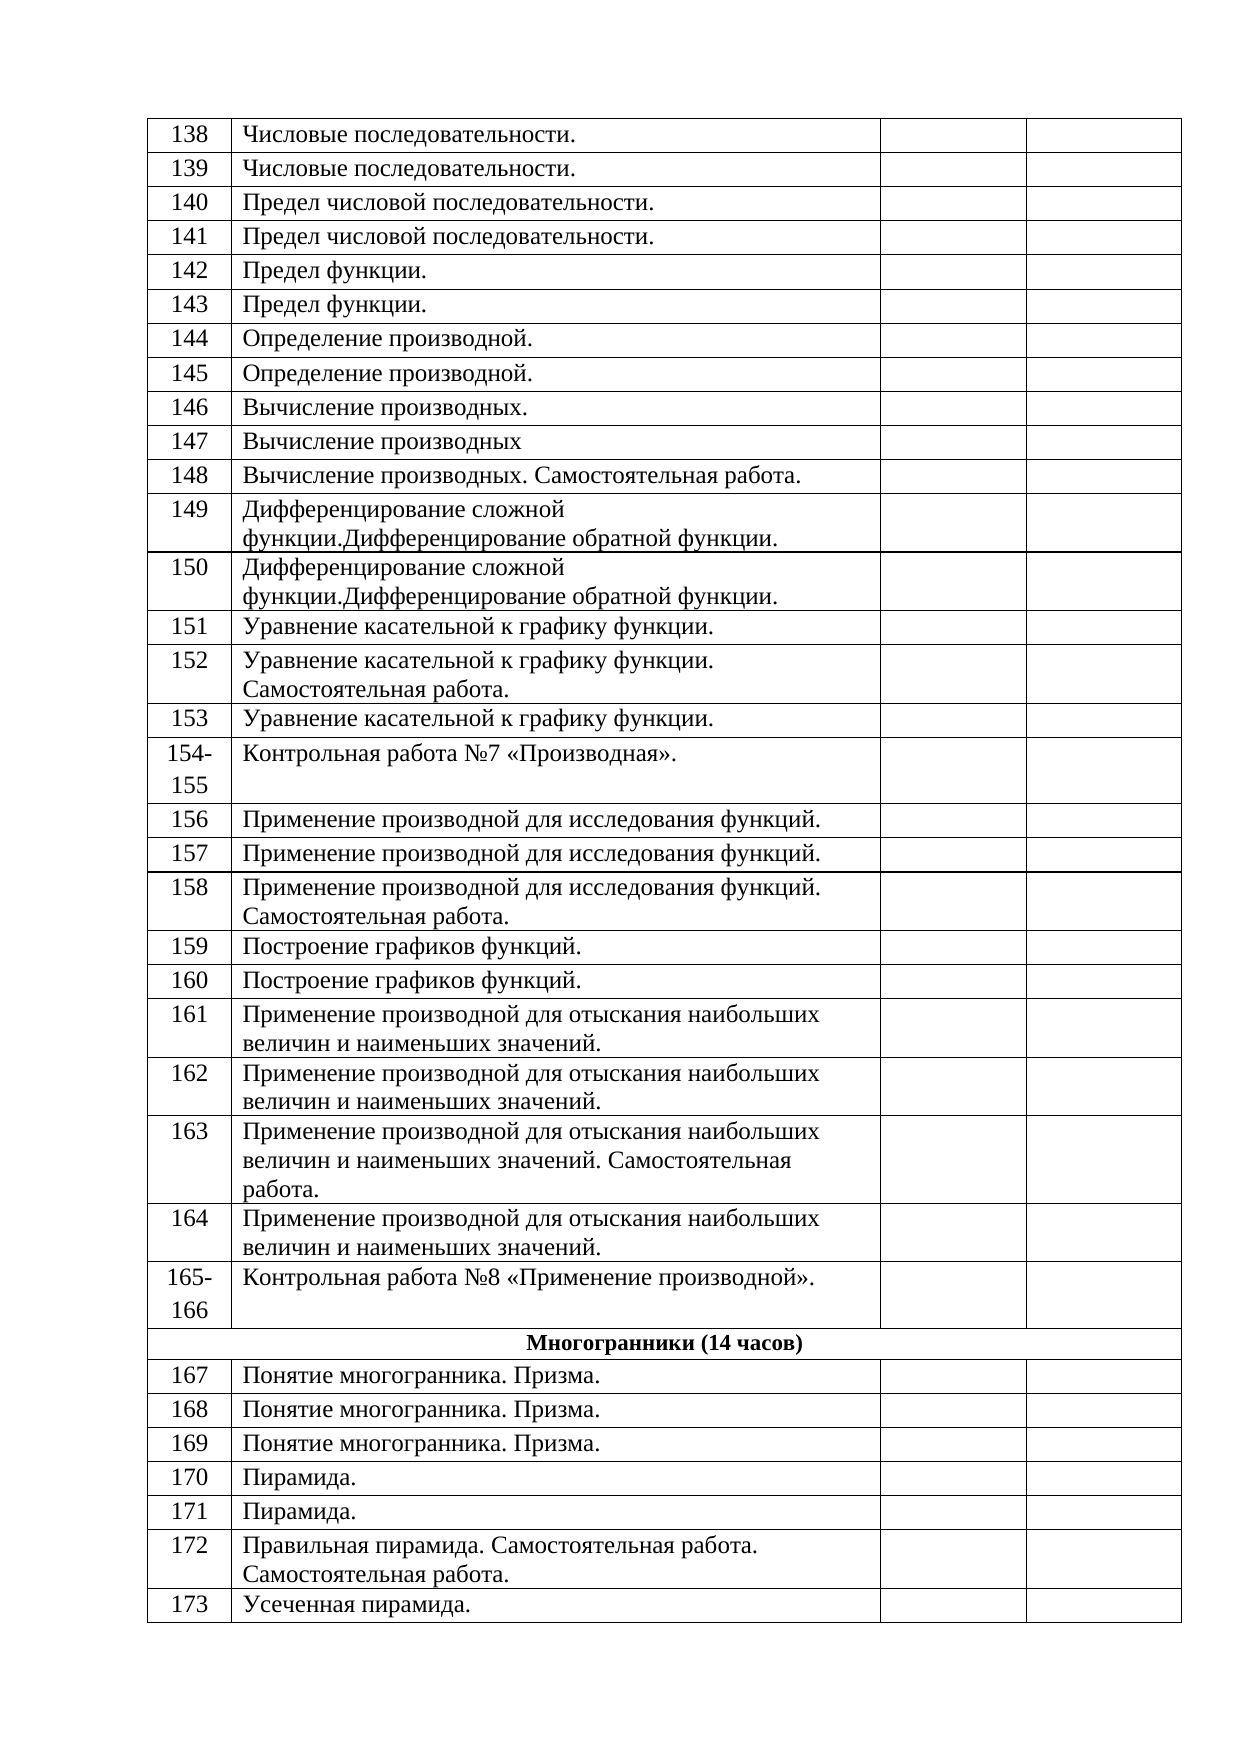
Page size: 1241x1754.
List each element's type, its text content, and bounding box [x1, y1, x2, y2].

table_cell [881, 1589, 1026, 1622]
table_cell 154-155 [148, 738, 231, 803]
table_cell [881, 187, 1026, 220]
table_cell [1027, 358, 1181, 391]
table_cell 172 [148, 1530, 231, 1588]
table_cell 167 [148, 1360, 231, 1393]
table_cell 161 [148, 999, 231, 1057]
table_cell [1027, 494, 1181, 551]
table_cell [881, 999, 1026, 1057]
table_cell 160 [148, 965, 231, 998]
table_cell [881, 1058, 1026, 1115]
table_cell [1027, 1428, 1181, 1461]
table_cell [1027, 999, 1181, 1057]
table_cell [881, 494, 1026, 551]
table_cell Дифференцирование сложной функции.Дифференцирование обратной функции. [232, 494, 880, 551]
table_cell 164 [148, 1204, 231, 1261]
table_cell [881, 804, 1026, 837]
table_cell [881, 1262, 1026, 1328]
table_cell [881, 290, 1026, 322]
table_cell Предел числовой последовательности. [232, 187, 880, 220]
table_cell Применение производной для отыскания наибольших величин и наименьших значений. [232, 999, 880, 1057]
table_cell [881, 1428, 1026, 1461]
table_cell [1027, 704, 1181, 737]
table_cell 146 [148, 392, 231, 425]
table_cell [881, 645, 1026, 702]
table_cell 169 [148, 1428, 231, 1461]
table_cell Уравнение касательной к графику функции. [232, 611, 880, 644]
table_cell 142 [148, 255, 231, 288]
table_cell Понятие многогранника. Призма. [232, 1360, 880, 1393]
table_cell 170 [148, 1462, 231, 1495]
table_cell 168 [148, 1394, 231, 1427]
table_cell [1027, 221, 1181, 254]
table_cell [1027, 738, 1181, 803]
table_cell [881, 1204, 1026, 1261]
table_cell 162 [148, 1058, 231, 1115]
table_cell Применение производной для отыскания наибольших величин и наименьших значений. Самостоятельная работа. [232, 1116, 880, 1202]
table_cell Числовые последовательности. [232, 119, 880, 152]
table_cell Предел функции. [232, 290, 880, 322]
table_cell Понятие многогранника. Призма. [232, 1394, 880, 1427]
table_cell 145 [148, 358, 231, 391]
table_cell Определение производной. [232, 324, 880, 357]
table_cell 157 [148, 838, 231, 871]
table_cell [1027, 290, 1181, 322]
table_cell 152 [148, 645, 231, 702]
table_cell 143 [148, 290, 231, 322]
table_cell 144 [148, 324, 231, 357]
table_cell Применение производной для отыскания наибольших величин и наименьших значений. [232, 1058, 880, 1115]
table_cell [881, 611, 1026, 644]
table_cell [1027, 187, 1181, 220]
table_cell [881, 1394, 1026, 1427]
table_cell 140 [148, 187, 231, 220]
table_cell [881, 358, 1026, 391]
table_cell [1027, 838, 1181, 871]
table_cell Многогранники (14 часов) [148, 1329, 1181, 1359]
table_cell [881, 931, 1026, 964]
table_cell [881, 704, 1026, 737]
table_cell [881, 738, 1026, 803]
table_cell 147 [148, 426, 231, 459]
table_cell [881, 324, 1026, 357]
table_cell Контрольная работа №7 «Производная». [232, 738, 880, 803]
table_cell 171 [148, 1496, 231, 1529]
table_cell Уравнение касательной к графику функции. Самостоятельная работа. [232, 645, 880, 702]
table_cell [1027, 119, 1181, 152]
table_cell [1027, 1394, 1181, 1427]
table_cell Построение графиков функций. [232, 965, 880, 998]
table_cell [881, 553, 1026, 610]
table_cell [1027, 1116, 1181, 1202]
table_cell 150 [148, 553, 231, 610]
table_cell [1027, 153, 1181, 186]
table_cell Пирамида. [232, 1462, 880, 1495]
table_cell [881, 1360, 1026, 1393]
table_cell Пирамида. [232, 1496, 880, 1529]
table_cell [881, 1496, 1026, 1529]
table_cell [881, 1530, 1026, 1588]
table_cell [1027, 1530, 1181, 1588]
table_cell 165-166 [148, 1262, 231, 1328]
table_cell 153 [148, 704, 231, 737]
table_cell Уравнение касательной к графику функции. [232, 704, 880, 737]
table_cell 173 [148, 1589, 231, 1622]
table_cell Применение производной для отыскания наибольших величин и наименьших значений. [232, 1204, 880, 1261]
table_cell Контрольная работа №8 «Применение производной». [232, 1262, 880, 1328]
table_cell [881, 153, 1026, 186]
table_cell [1027, 804, 1181, 837]
table_cell [1027, 553, 1181, 610]
table_cell [1027, 611, 1181, 644]
table_cell 138 [148, 119, 231, 152]
table_cell [881, 392, 1026, 425]
table_cell Вычисление производных [232, 426, 880, 459]
table_cell [1027, 255, 1181, 288]
table_cell Вычисление производных. Самостоятельная работа. [232, 460, 880, 493]
table_cell [1027, 873, 1181, 930]
table_cell [1027, 1262, 1181, 1328]
table_cell [1027, 1204, 1181, 1261]
table_cell [1027, 324, 1181, 357]
table_cell Вычисление производных. [232, 392, 880, 425]
table_cell [1027, 1589, 1181, 1622]
table_cell [1027, 931, 1181, 964]
table_cell [881, 1116, 1026, 1202]
table_cell [1027, 1058, 1181, 1115]
table_cell 141 [148, 221, 231, 254]
table_cell [881, 426, 1026, 459]
table_cell Понятие многогранника. Призма. [232, 1428, 880, 1461]
table_cell [1027, 645, 1181, 702]
table_cell [1027, 1360, 1181, 1393]
table_cell [881, 460, 1026, 493]
table_cell Применение производной для исследования функций. Самостоятельная работа. [232, 873, 880, 930]
table_cell [881, 119, 1026, 152]
table_cell [1027, 1496, 1181, 1529]
table_cell Дифференцирование сложной функции.Дифференцирование обратной функции. [232, 553, 880, 610]
table_cell Предел числовой последовательности. [232, 221, 880, 254]
table_cell [881, 873, 1026, 930]
table_cell [881, 965, 1026, 998]
table_cell [1027, 1462, 1181, 1495]
table_cell 151 [148, 611, 231, 644]
table_cell [881, 838, 1026, 871]
table_cell [1027, 392, 1181, 425]
table_cell 159 [148, 931, 231, 964]
table_cell Применение производной для исследования функций. [232, 838, 880, 871]
table_cell 158 [148, 873, 231, 930]
table_cell Построение графиков функций. [232, 931, 880, 964]
table_cell [1027, 965, 1181, 998]
table_cell Правильная пирамида. Самостоятельная работа. Самостоятельная работа. [232, 1530, 880, 1588]
table_cell Усеченная пирамида. [232, 1589, 880, 1622]
table_cell Применение производной для исследования функций. [232, 804, 880, 837]
table_cell 163 [148, 1116, 231, 1202]
table_cell [881, 255, 1026, 288]
table_cell 139 [148, 153, 231, 186]
table_cell Определение производной. [232, 358, 880, 391]
table_cell [1027, 426, 1181, 459]
table_cell 149 [148, 494, 231, 551]
table_cell 156 [148, 804, 231, 837]
table_cell [881, 1462, 1026, 1495]
table_cell Числовые последовательности. [232, 153, 880, 186]
table_cell 148 [148, 460, 231, 493]
table_cell Предел функции. [232, 255, 880, 288]
table_cell [881, 221, 1026, 254]
table_cell [1027, 460, 1181, 493]
